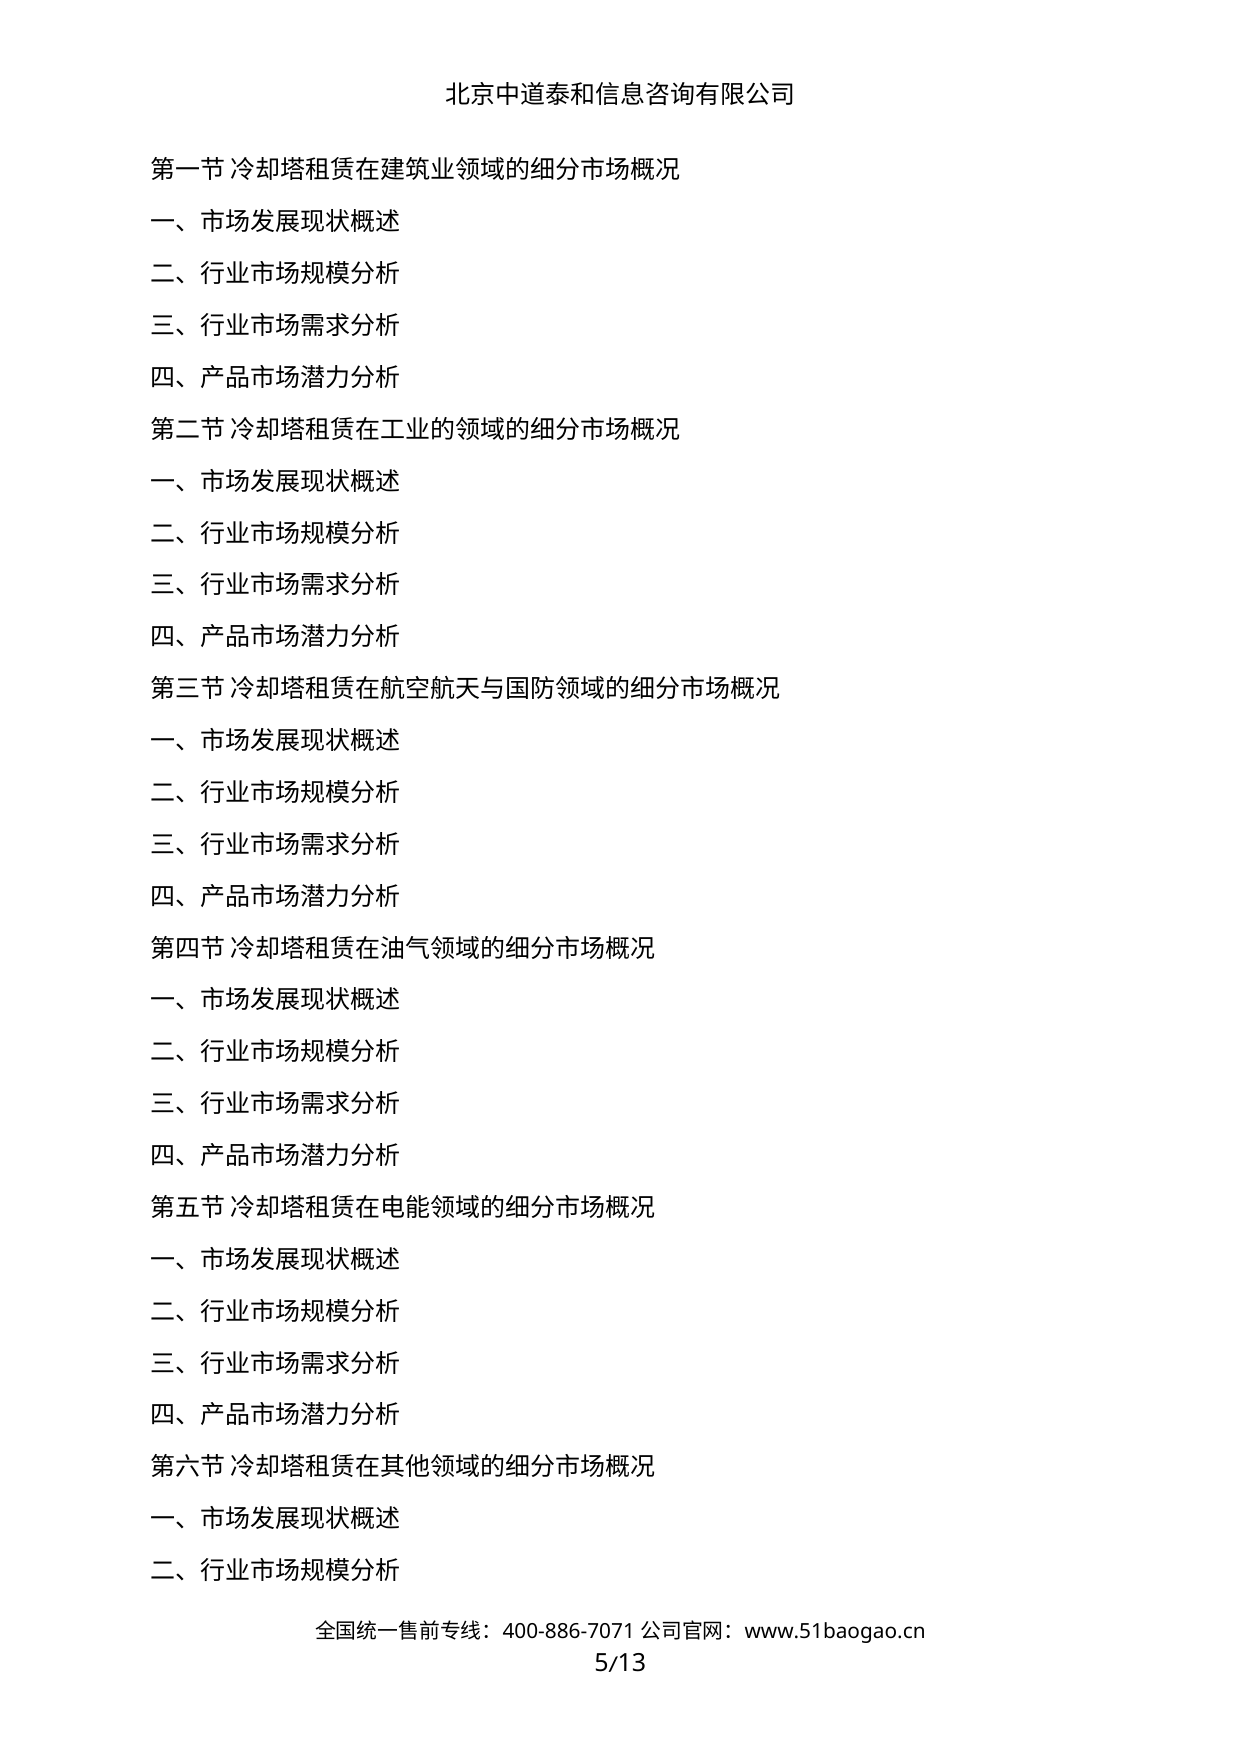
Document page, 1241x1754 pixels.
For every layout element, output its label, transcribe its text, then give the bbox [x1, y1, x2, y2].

text 一、市场发展现状概述 [150, 202, 1090, 238]
text 二、行业市场规模分析 [150, 513, 1090, 549]
text 二、行业市场规模分析 [150, 1291, 1090, 1327]
text 四、产品市场潜力分析 [150, 876, 1090, 912]
text 四、产品市场潜力分析 [150, 617, 1090, 653]
text 三、行业市场需求分析 [150, 306, 1090, 342]
text 三、行业市场需求分析 [150, 565, 1090, 601]
text 一、市场发展现状概述 [150, 721, 1090, 757]
text 二、行业市场规模分析 [150, 254, 1090, 290]
text 第六节 冷却塔租赁在其他领域的细分市场概况 [150, 1447, 1090, 1483]
text 二、行业市场规模分析 [150, 772, 1090, 809]
text 第一节 冷却塔租赁在建筑业领域的细分市场概况 [150, 150, 1090, 186]
text 第二节 冷却塔租赁在工业的领域的细分市场概况 [150, 409, 1090, 446]
text 三、行业市场需求分析 [150, 1084, 1090, 1120]
text 三、行业市场需求分析 [150, 824, 1090, 861]
text 二、行业市场规模分析 [150, 1032, 1090, 1068]
text 一、市场发展现状概述 [150, 980, 1090, 1016]
text 一、市场发展现状概述 [150, 461, 1090, 497]
text 四、产品市场潜力分析 [150, 1395, 1090, 1431]
text 第四节 冷却塔租赁在油气领域的细分市场概况 [150, 928, 1090, 964]
text 二、行业市场规模分析 [150, 1551, 1090, 1587]
text 四、产品市场潜力分析 [150, 1136, 1090, 1172]
text 一、市场发展现状概述 [150, 1499, 1090, 1535]
text 第五节 冷却塔租赁在电能领域的细分市场概况 [150, 1187, 1090, 1224]
text 三、行业市场需求分析 [150, 1343, 1090, 1379]
text 四、产品市场潜力分析 [150, 357, 1090, 394]
text 一、市场发展现状概述 [150, 1239, 1090, 1276]
text 第三节 冷却塔租赁在航空航天与国防领域的细分市场概况 [150, 669, 1090, 705]
